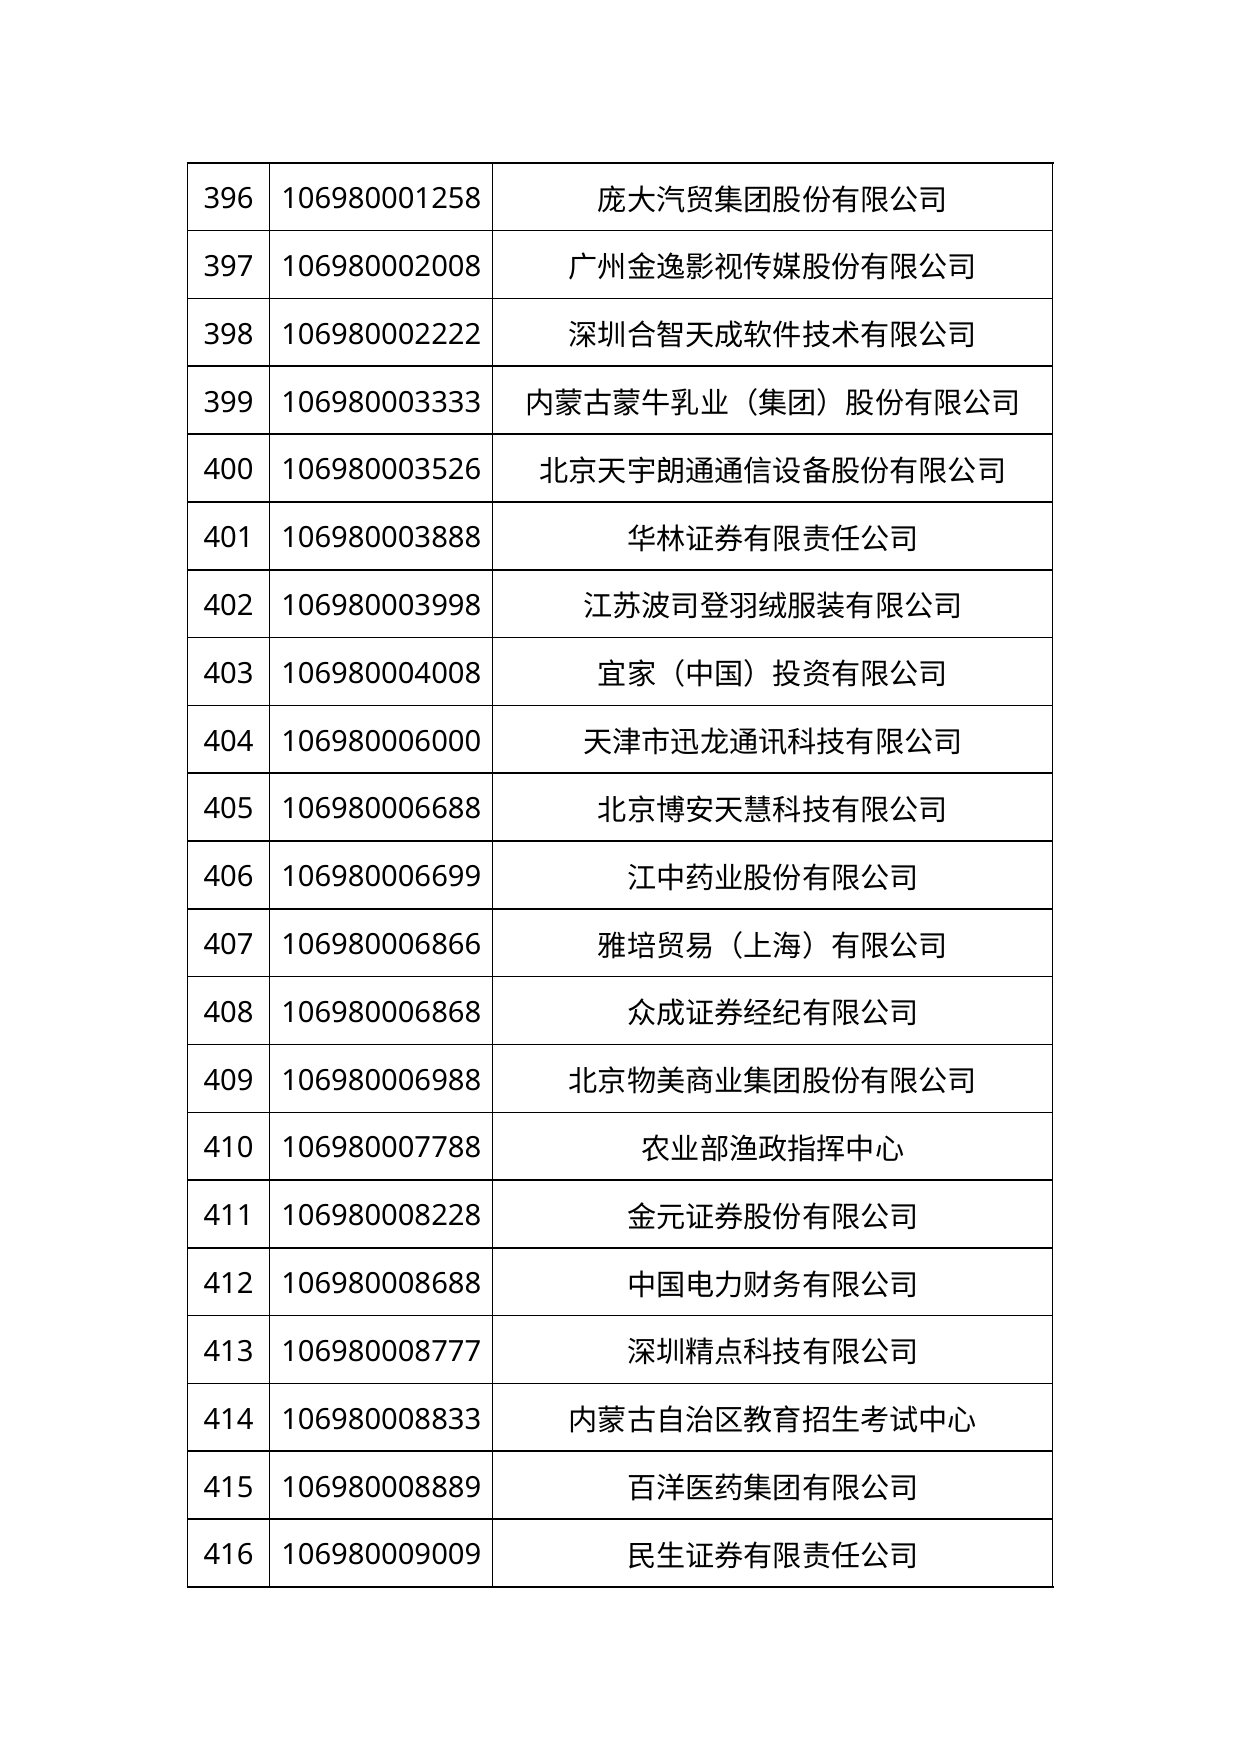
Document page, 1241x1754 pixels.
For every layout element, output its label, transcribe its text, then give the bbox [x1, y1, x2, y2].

table_cell 中国电力财务有限公司 [493, 1249, 1052, 1315]
table_cell 106980008228 [270, 1181, 492, 1247]
table_cell 百洋医药集团有限公司 [493, 1452, 1052, 1518]
table_cell 雅培贸易（上海）有限公司 [493, 910, 1052, 976]
table_cell 401 [188, 503, 269, 569]
table_cell 106980006868 [270, 977, 492, 1043]
table_cell 华林证券有限责任公司 [493, 503, 1052, 569]
table_cell 410 [188, 1113, 269, 1179]
table_cell 414 [188, 1384, 269, 1450]
table_cell 106980006988 [270, 1045, 492, 1111]
table_cell 397 [188, 231, 269, 298]
table_cell 106980003333 [270, 367, 492, 433]
table_cell 宜家（中国）投资有限公司 [493, 638, 1052, 704]
table_cell 江苏波司登羽绒服装有限公司 [493, 571, 1052, 637]
table_cell 深圳合智天成软件技术有限公司 [493, 299, 1052, 365]
table_cell 106980006000 [270, 706, 492, 772]
table_cell 405 [188, 774, 269, 840]
table_cell 106980008833 [270, 1384, 492, 1450]
table_cell 天津市迅龙通讯科技有限公司 [493, 706, 1052, 772]
table_cell 413 [188, 1316, 269, 1383]
table_cell 内蒙古蒙牛乳业（集团）股份有限公司 [493, 367, 1052, 433]
table_cell 106980006866 [270, 910, 492, 976]
table_cell 396 [188, 164, 269, 230]
table_cell 106980001258 [270, 164, 492, 230]
table_cell 106980007788 [270, 1113, 492, 1179]
table_cell 400 [188, 435, 269, 501]
table_cell 北京天宇朗通通信设备股份有限公司 [493, 435, 1052, 501]
table_cell 399 [188, 367, 269, 433]
table_cell 416 [188, 1520, 269, 1586]
table_cell 金元证券股份有限公司 [493, 1181, 1052, 1247]
table_cell 北京物美商业集团股份有限公司 [493, 1045, 1052, 1111]
table_cell 106980008777 [270, 1316, 492, 1383]
table_cell 403 [188, 638, 269, 704]
table_cell 106980008889 [270, 1452, 492, 1518]
table_cell 106980009009 [270, 1520, 492, 1586]
table_cell 农业部渔政指挥中心 [493, 1113, 1052, 1179]
table_cell 106980003888 [270, 503, 492, 569]
table_cell 庞大汽贸集团股份有限公司 [493, 164, 1052, 230]
table_cell 民生证券有限责任公司 [493, 1520, 1052, 1586]
table_cell 深圳精点科技有限公司 [493, 1316, 1052, 1383]
table_cell 412 [188, 1249, 269, 1315]
table_cell 广州金逸影视传媒股份有限公司 [493, 231, 1052, 298]
table_cell 406 [188, 842, 269, 908]
table_cell 407 [188, 910, 269, 976]
table_cell 众成证券经纪有限公司 [493, 977, 1052, 1043]
table_cell 415 [188, 1452, 269, 1518]
table_cell 411 [188, 1181, 269, 1247]
table_cell 江中药业股份有限公司 [493, 842, 1052, 908]
table_cell 404 [188, 706, 269, 772]
table_cell 106980002222 [270, 299, 492, 365]
table_cell 106980002008 [270, 231, 492, 298]
table_cell 106980003526 [270, 435, 492, 501]
table_cell 402 [188, 571, 269, 637]
table_cell 106980004008 [270, 638, 492, 704]
table_cell 106980006699 [270, 842, 492, 908]
table_cell 398 [188, 299, 269, 365]
table_cell 北京博安天慧科技有限公司 [493, 774, 1052, 840]
table_cell 409 [188, 1045, 269, 1111]
table_cell 106980008688 [270, 1249, 492, 1315]
table_cell 106980003998 [270, 571, 492, 637]
table_cell 106980006688 [270, 774, 492, 840]
table_cell 内蒙古自治区教育招生考试中心 [493, 1384, 1052, 1450]
table_cell 408 [188, 977, 269, 1043]
